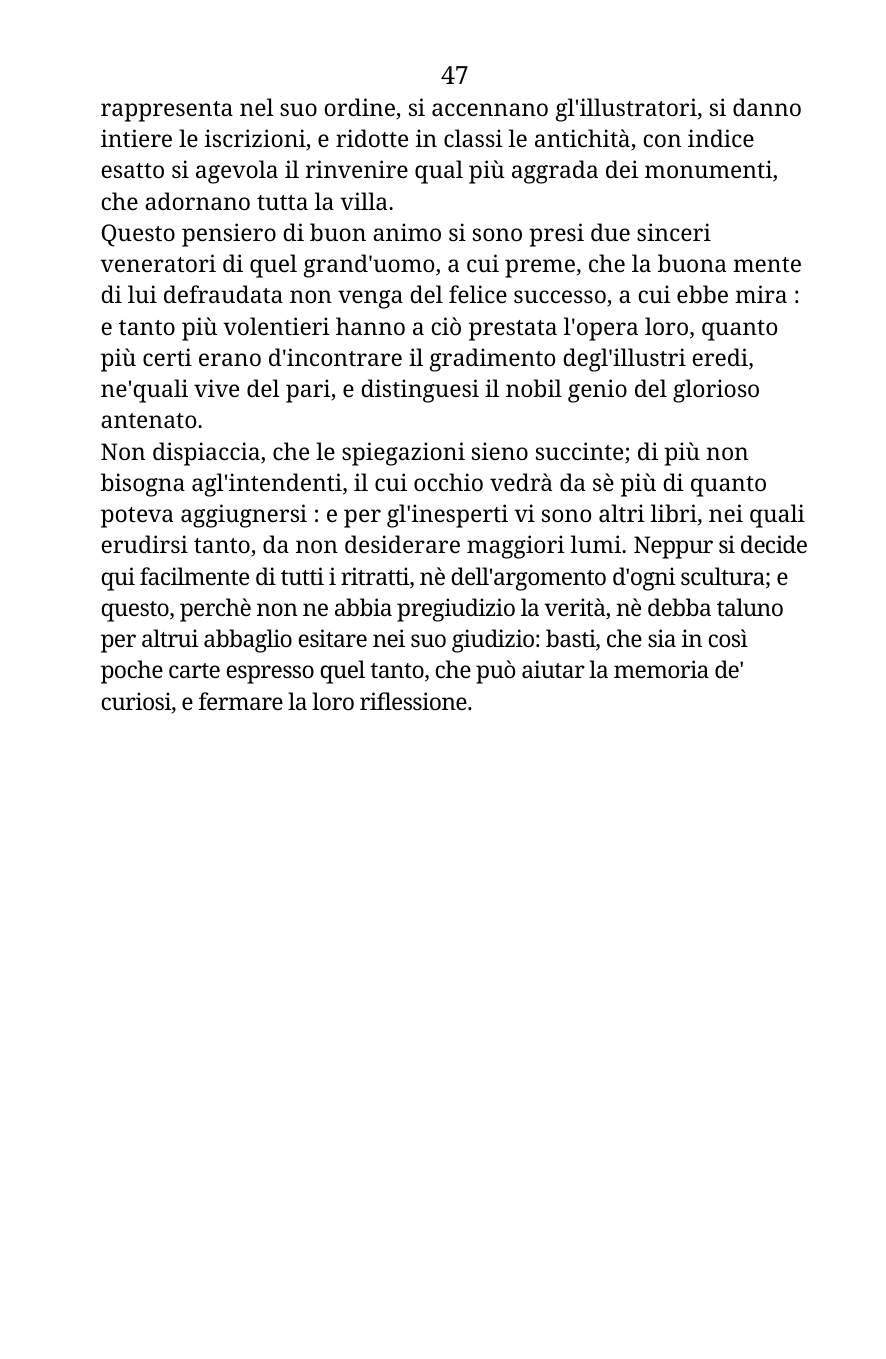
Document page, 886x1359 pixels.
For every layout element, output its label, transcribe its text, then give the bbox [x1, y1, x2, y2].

text Questo pensiero di buon animo si sono presi due sinceri veneratori di quel grand'uomo, a cui preme, che la buona mente di lui defraudata non venga del felice successo, a cui ebbe mira : e tanto più volentieri hanno a ciò prestata l'opera loro, quanto più certi erano d'incontrare il gradimento degl'illustri eredi, ne'quali vive del pari, e distinguesi il nobil genio del glorioso antenato. [100, 217, 809, 436]
text Non dispiaccia, che le spiegazioni sieno succinte; di più non bisogna agl'intendenti, il cui occhio vedrà da sè più di quanto poteva aggiugnersi : e per gl'inesperti vi sono altri libri, nei quali erudirsi tanto, da non desiderare maggiori lumi. Neppur si decide qui facilmente di tutti i ritratti, nè dell'argomento d'ogni scultura; e questo, perchè non ne abbia pregiudizio la verità, nè debba taluno per altrui abbaglio esitare nei suo giudizio: basti, che sia in così poche carte espresso quel tanto, che può aiutar la memoria de' curiosi, e fermare la loro riflessione. [100, 436, 809, 717]
